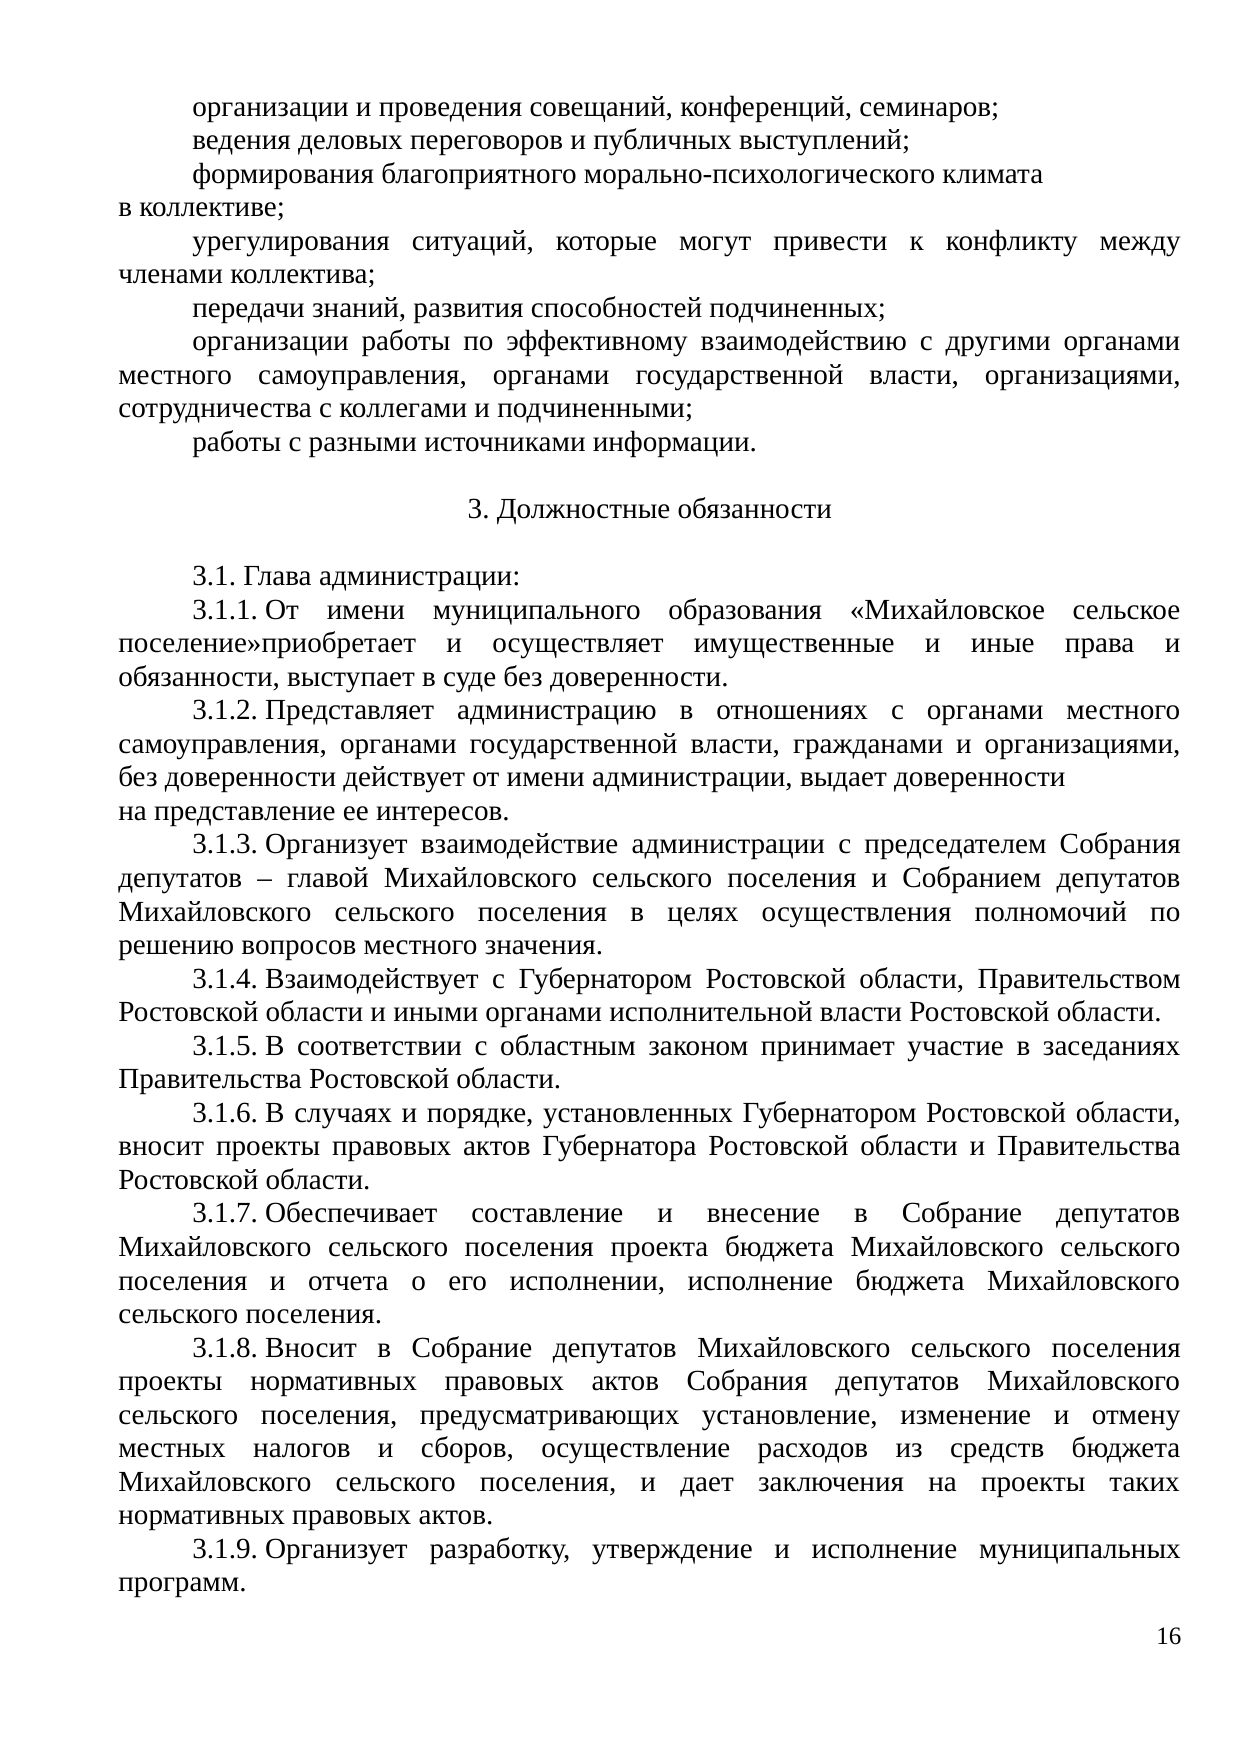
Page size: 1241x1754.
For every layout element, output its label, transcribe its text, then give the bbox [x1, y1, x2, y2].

text урегулирования ситуаций, которые могут привести к конфликту между членами коллектива; [118, 223, 1181, 290]
text 3.1. Глава администрации: [118, 558, 1181, 592]
text 3.1.8. Вносит в Собрание депутатов Михайловского сельского поселения проекты нормативных правовых актов Собрания депутатов Михайловского сельского поселения, предусматривающих установление, изменение и отмену местных налогов и сборов, осуществление расходов из средств бюджета Михайловского сельского поселения, и дает заключения на проекты таких нормативных правовых актов. [118, 1330, 1181, 1531]
text 3.1.1. От имени муниципального образования «Михайловское сельское поселение»приобретает и осуществляет имущественные и иные права и обязанности, выступает в суде без доверенности. [118, 592, 1181, 692]
text 3.1.5. В соответствии с областным законом принимает участие в заседаниях Правительства Ростовской области. [118, 1028, 1181, 1095]
text 3.1.7. Обеспечивает составление и внесение в Собрание депутатов Михайловского сельского поселения проекта бюджета Михайловского сельского поселения и отчета о его исполнении, исполнение бюджета Михайловского сельского поселения. [118, 1196, 1181, 1330]
text 3.1.2. Представляет администрацию в отношениях с органами местного самоуправления, органами государственной власти, гражданами и организациями, без доверенности действует от имени администрации, выдает доверенности на представление ее интересов. [118, 692, 1181, 827]
text 3.1.4. Взаимодействует с Губернатором Ростовской области, Правительством Ростовской области и иными органами исполнительной власти Ростовской области. [118, 961, 1181, 1028]
text организации и проведения совещаний, конференций, семинаров; [118, 89, 1181, 122]
text ведения деловых переговоров и публичных выступлений; [118, 122, 1181, 156]
text 3.1.6. В случаях и порядке, установленных Губернатором Ростовской области, вносит проекты правовых актов Губернатора Ростовской области и Правительства Ростовской области. [118, 1095, 1181, 1196]
text 3.1.9. Организует разработку, утверждение и исполнение муниципальных программ. [118, 1531, 1181, 1598]
text 3.1.3. Организует взаимодействие администрации с председателем Собрания депутатов – главой Михайловского сельского поселения и Собранием депутатов Михайловского сельского поселения в целях осуществления полномочий по решению вопросов местного значения. [118, 827, 1181, 961]
text формирования благоприятного морально-психологического климата в коллективе; [118, 156, 1181, 223]
text передачи знаний, развития способностей подчиненных; [118, 290, 1181, 323]
text работы с разными источниками информации. [118, 424, 1181, 458]
text организации работы по эффективному взаимодействию с другими органами местного самоуправления, органами государственной власти, организациями, сотрудничества с коллегами и подчиненными; [118, 323, 1181, 424]
text 3. Должностные обязанности [118, 491, 1181, 525]
